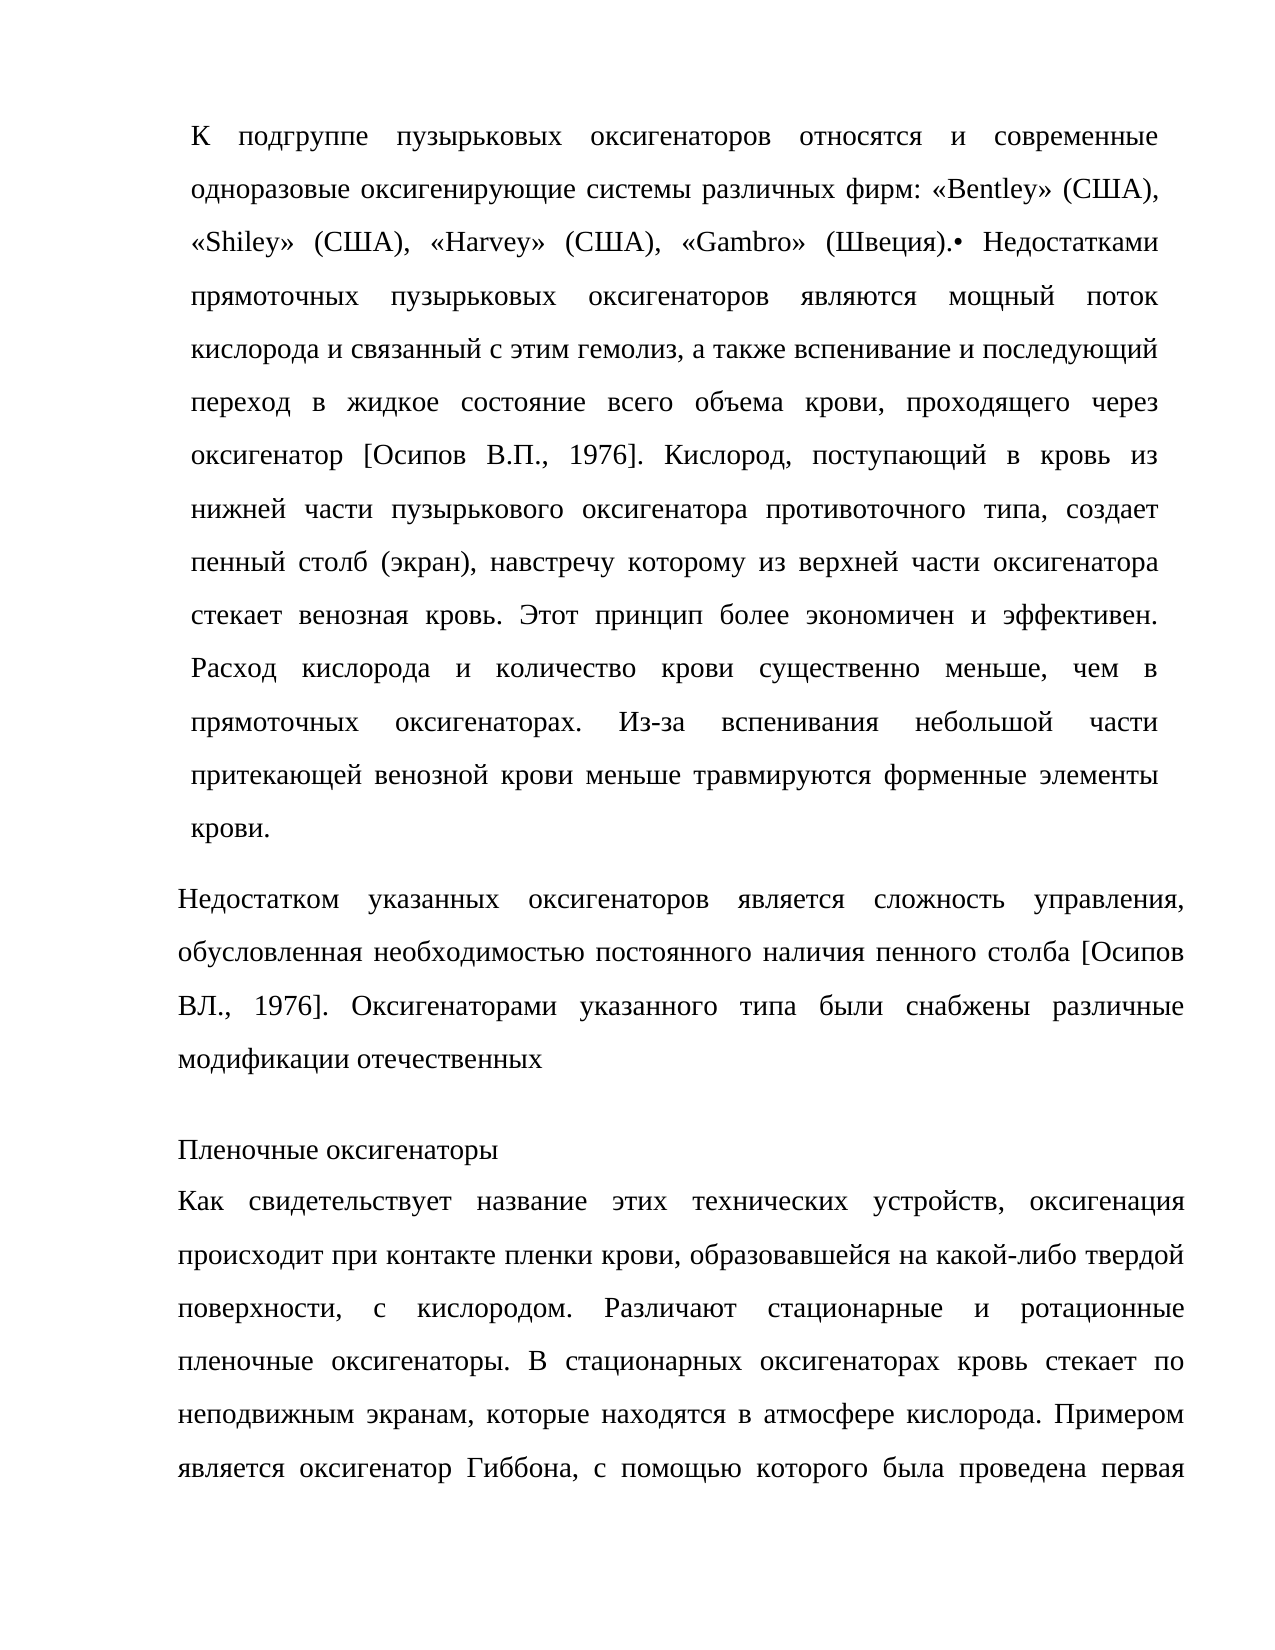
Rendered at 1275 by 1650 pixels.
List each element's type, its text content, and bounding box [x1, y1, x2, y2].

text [177, 1183, 1185, 1483]
text К подгруппе пузырьковых оксигенаторов относятся и современные одноразовые оксигенирующие системы различных фирм: «Bentley» (США), «Shiley» (США), «Harvey» (США), «Gambro» (Швеция).• Недостатками прямоточных пузырьковых оксигенаторов являются мощный поток кислорода и связанный с этим гемолиз, а также вспенивание и последующий переход в жидкое состояние всего объема крови, проходящего через оксигенатор [Осипов В.П., 1976]. Кислород, поступающий в кровь из нижней части пузырькового оксигенатора противоточного типа, создает пенный столб (экран), навстречу которому из верхней части оксигенатора стекает венозная кровь. Этот принцип более экономичен и эффективен. Расход кислорода и количество крови существенно меньше, чем в прямоточных оксигенаторах. Из-за вспенивания небольшой части притекающей венозной крови меньше травмируются форменные элементы крови. [191, 118, 1159, 844]
text Недостатком указанных оксигенаторов является сложность управления, обусловленная необходимостью постоянного наличия пенного столба [Осипов ВЛ., 1976]. Оксигенаторами указанного типа были снабжены различные модификации отечественных [177, 881, 1185, 1074]
text Пленочные оксигенаторы [177, 1132, 1185, 1166]
